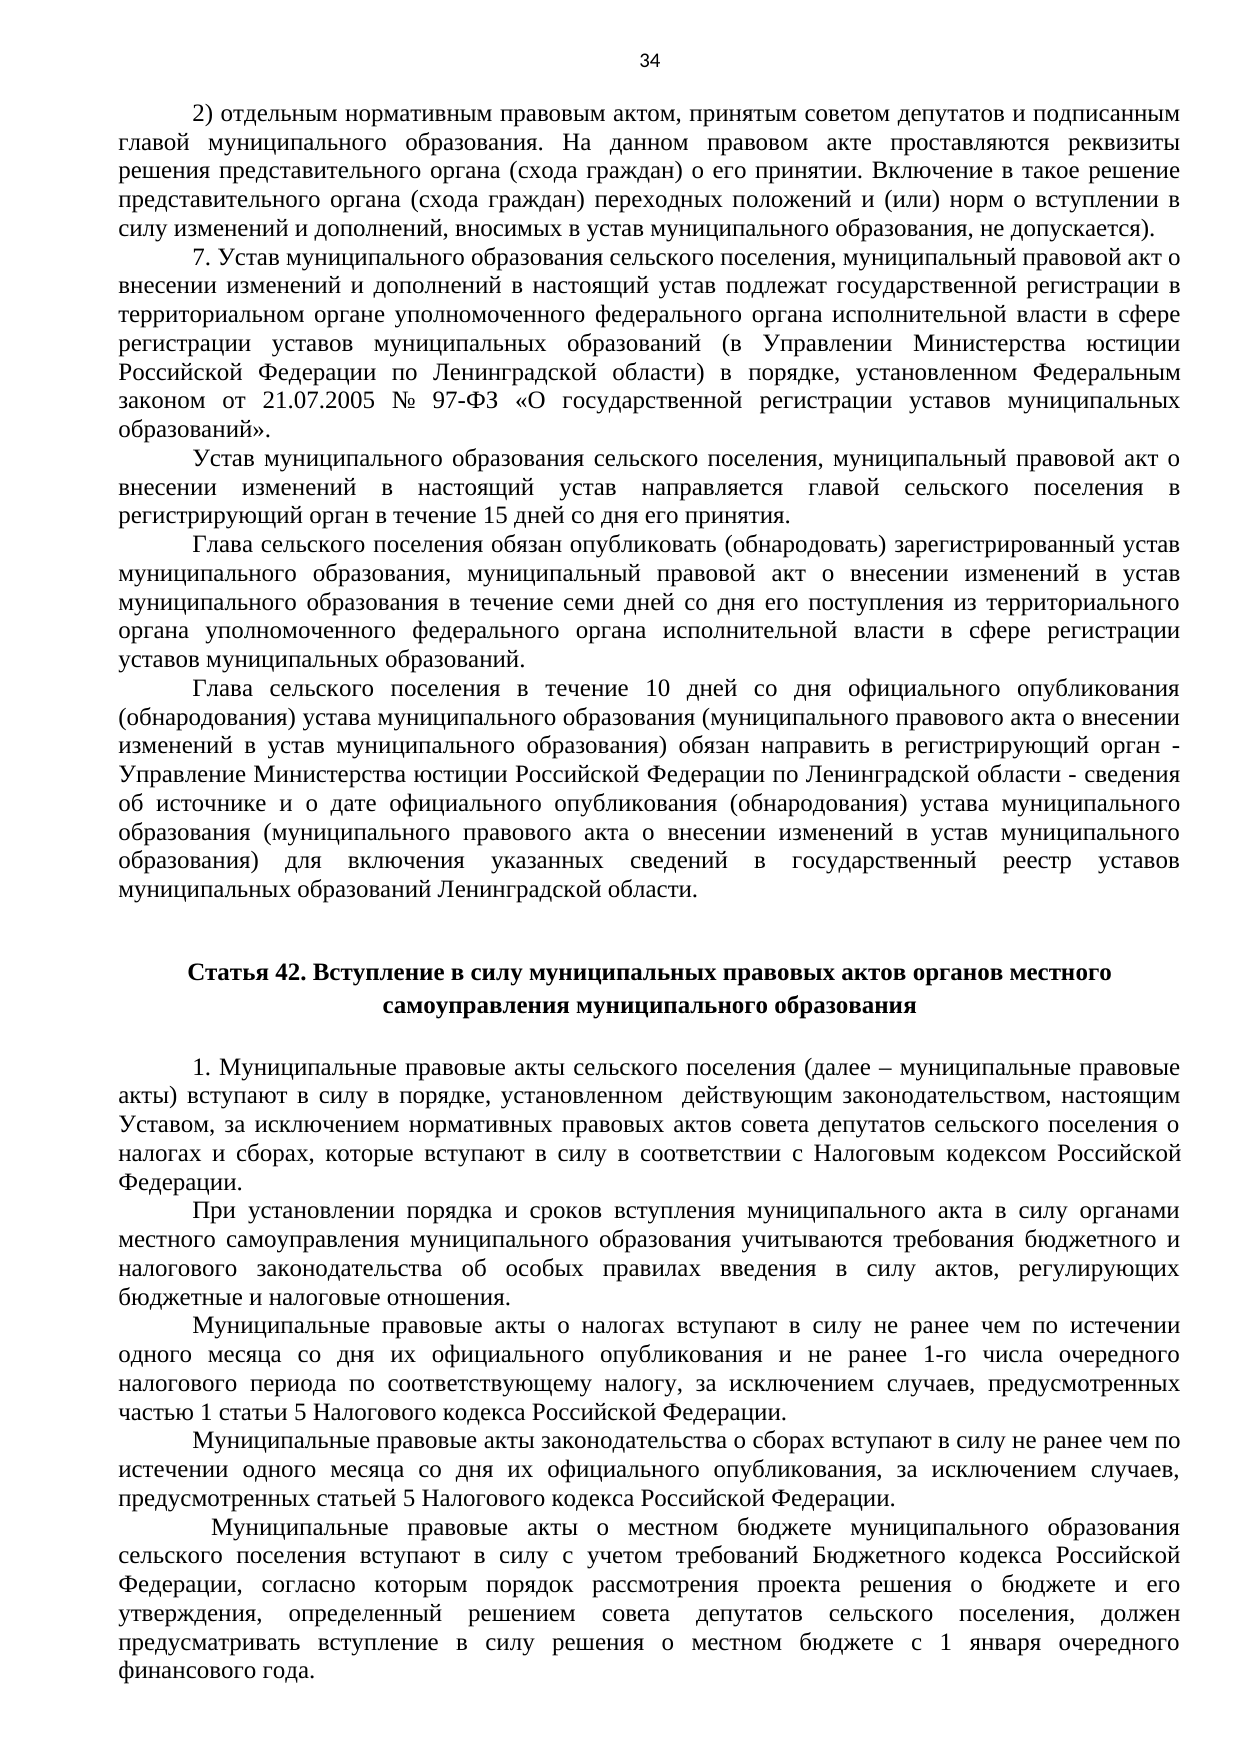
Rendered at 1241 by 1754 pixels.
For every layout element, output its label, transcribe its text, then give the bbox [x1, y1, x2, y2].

text Глава сельского поселения в течение 10 дней со дня официального опубликования (обнародования) устава муниципального образования (муниципального правового акта о внесении изменений в устав муниципального образования) обязан направить в регистрирующий орган - Управление Министерства юстиции Российской Федерации по Ленинградской области - сведения об источнике и о дате официального опубликования (обнародования) устава муниципального образования (муниципального правового акта о внесении изменений в устав муниципального образования) для включения указанных сведений в государственный реестр уставов муниципальных образований Ленинградской области. [118, 673, 1181, 903]
text Устав муниципального образования сельского поселения, муниципальный правовой акт о внесении изменений в настоящий устав направляется главой сельского поселения в регистрирующий орган в течение 15 дней со дня его принятия. [118, 443, 1181, 529]
text При установлении порядка и сроков вступления муниципального акта в силу органами местного самоуправления муниципального образования учитываются требования бюджетного и налогового законодательства об особых правилах введения в силу актов, регулирующих бюджетные и налоговые отношения. [118, 1195, 1181, 1310]
text Глава сельского поселения обязан опубликовать (обнародовать) зарегистрированный устав муниципального образования, муниципальный правовой акт о внесении изменений в устав муниципального образования в течение семи дней со дня его поступления из территориального органа уполномоченного федерального органа исполнительной власти в сфере регистрации уставов муниципальных образований. [118, 529, 1181, 673]
text Муниципальные правовые акты законодательства о сборах вступают в силу не ранее чем по истечении одного месяца со дня их официального опубликования, за исключением случаев, предусмотренных статьей 5 Налогового кодекса Российской Федерации. [118, 1425, 1181, 1512]
text Муниципальные правовые акты о налогах вступают в силу не ранее чем по истечении одного месяца со дня их официального опубликования и не ранее 1-го числа очередного налогового периода по соответствующему налогу, за исключением случаев, предусмотренных частью 1 статьи 5 Налогового кодекса Российской Федерации. [118, 1310, 1181, 1425]
text 1. Муниципальные правовые акты сельского поселения (далее – муниципальные правовые акты) вступают в силу в порядке, установленном действующим законодательством, настоящим Уставом, за исключением нормативных правовых актов совета депутатов сельского поселения о налогах и сборах, которые вступают в силу в соответствии с Налоговым кодексом Российской Федерации. [118, 1052, 1181, 1195]
text 7. Устав муниципального образования сельского поселения, муниципальный правовой акт о внесении изменений и дополнений в настоящий устав подлежат государственной регистрации в территориальном органе уполномоченного федерального органа исполнительной власти в сфере регистрации уставов муниципальных образований (в Управлении Министерства юстиции Российской Федерации по Ленинградской области) в порядке, установленном Федеральным законом от 21.07.2005 № 97-ФЗ «О государственной регистрации уставов муниципальных образований». [118, 242, 1181, 443]
text Муниципальные правовые акты о местном бюджете муниципального образования сельского поселения вступают в силу с учетом требований Бюджетного кодекса Российской Федерации, согласно которым порядок рассмотрения проекта решения о бюджете и его утверждения, определенный решением совета депутатов сельского поселения, должен предусматривать вступление в силу решения о местном бюджете с 1 января очередного финансового года. [118, 1512, 1181, 1684]
text 2) отдельным нормативным правовым актом, принятым советом депутатов и подписанным главой муниципального образования. На данном правовом акте проставляются реквизиты решения представительного органа (схода граждан) о его принятии. Включение в такое решение представительного органа (схода граждан) переходных положений и (или) норм о вступлении в силу изменений и дополнений, вносимых в устав муниципального образования, не допускается). [118, 98, 1181, 242]
subtitle Статья 42. Вступление в силу муниципальных правовых актов органов местного самоуправления муниципального образования [118, 957, 1181, 1019]
